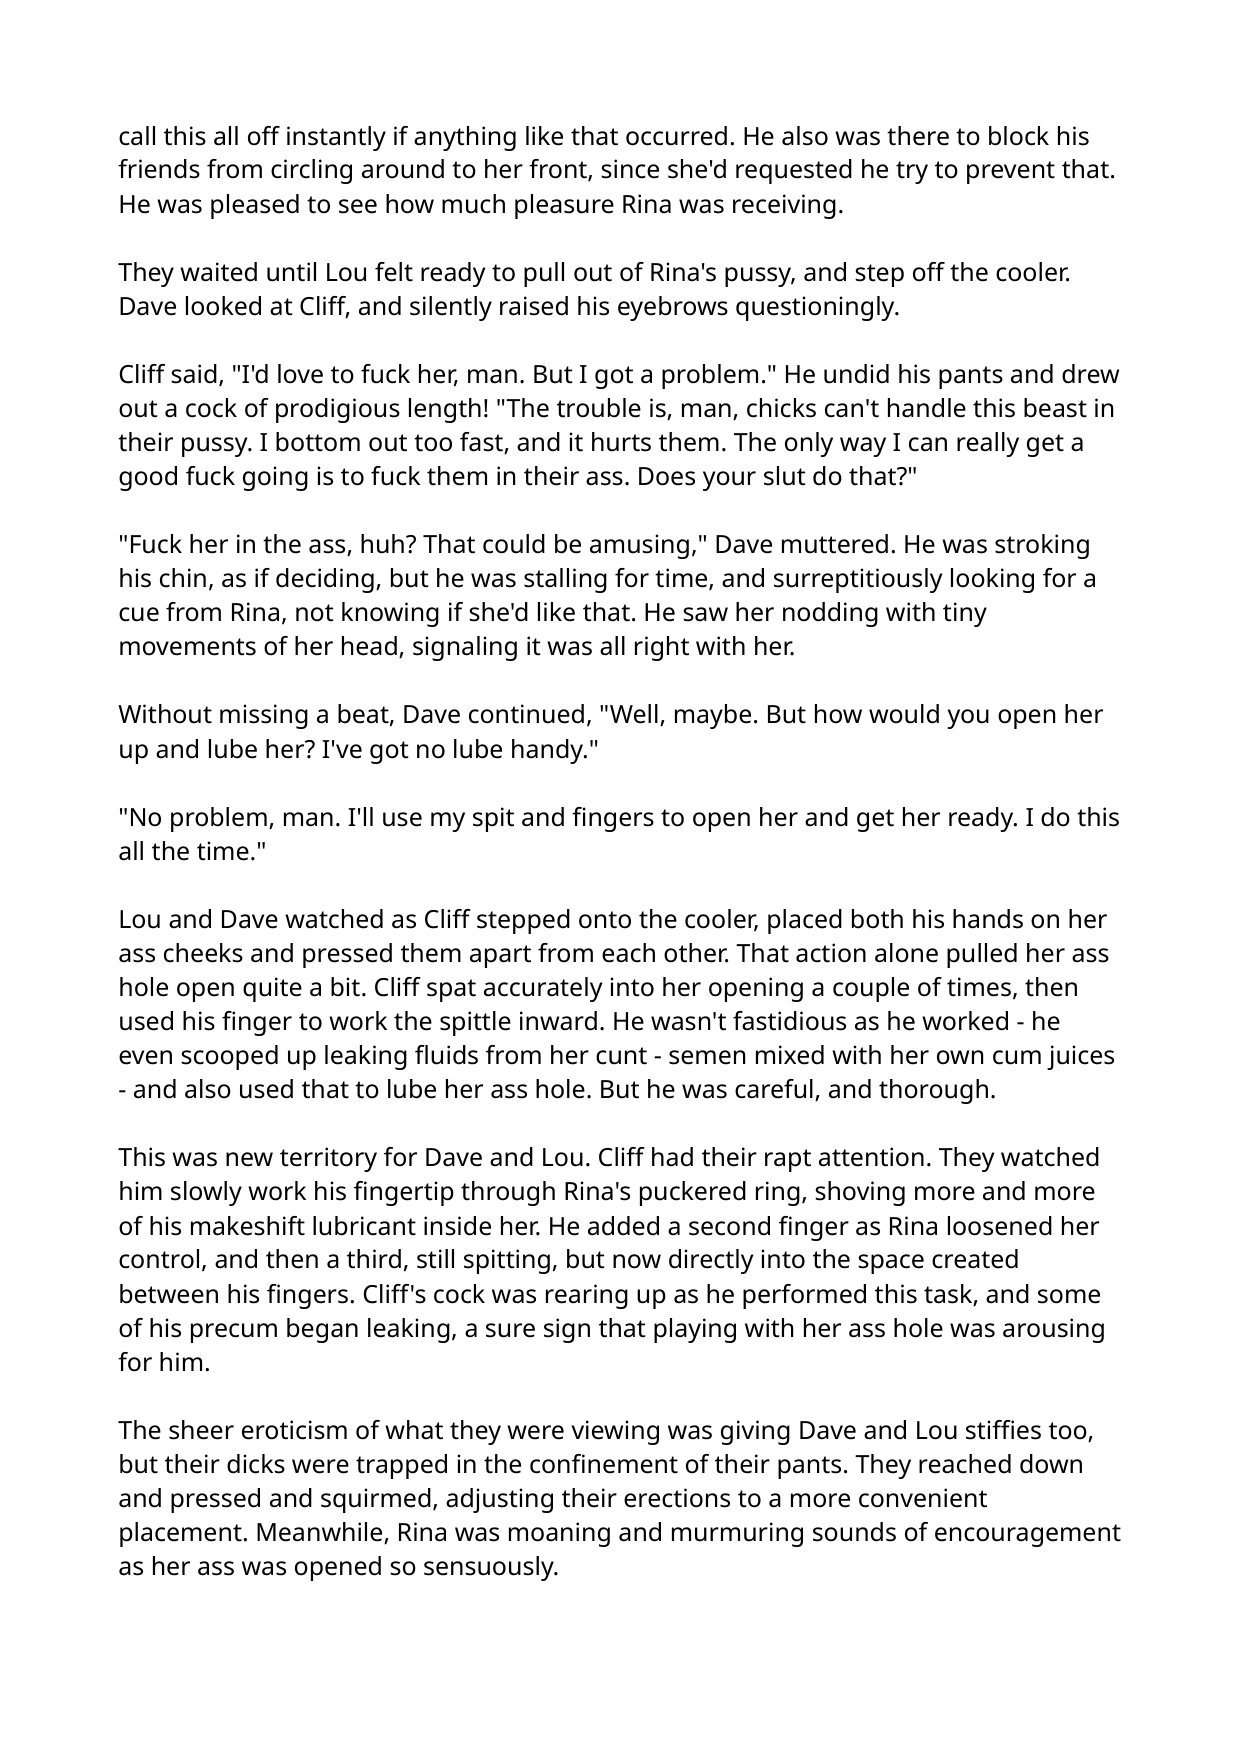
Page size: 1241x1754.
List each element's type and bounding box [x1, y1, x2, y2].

text [118, 118, 1122, 1583]
